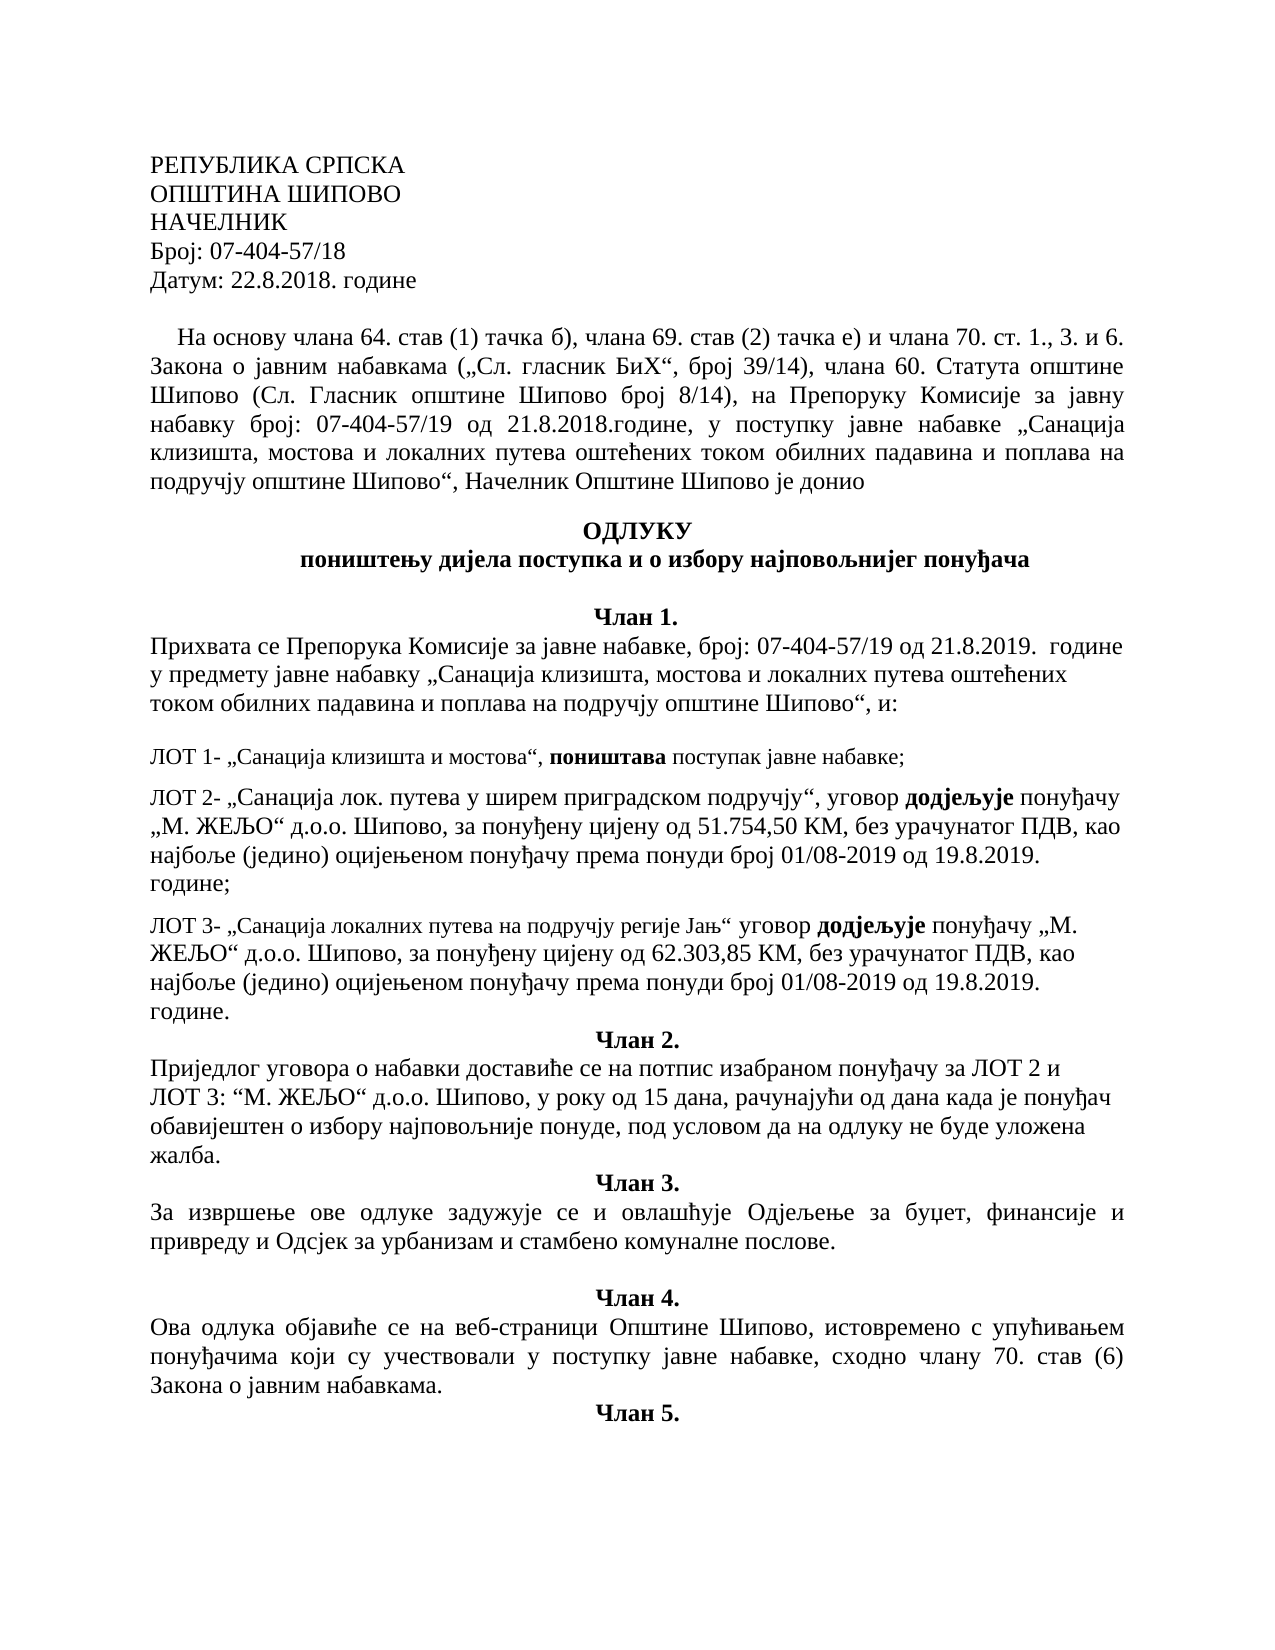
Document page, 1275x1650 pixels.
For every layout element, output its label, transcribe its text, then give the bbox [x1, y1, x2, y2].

text Ова одлука објавиће се на веб-страници Општине Шипово, истовремено с упућивањем понуђачима који су учествовали у поступку јавне набавке, сходно члану 70. став (6) Закона о јавним набавкама. [150, 1312, 1125, 1398]
text РЕПУБЛИКА СРПСКА [150, 150, 1125, 179]
text Члан 2. [150, 1025, 1125, 1053]
text ЛОТ 1- „Санација клизишта и мостова“, поништава поступак јавне набавке; [150, 743, 1125, 770]
text На основу члана 64. став (1) тачка б), члана 69. став (2) тачка е) и члана 70. ст. 1., 3. и 6. Закона о јавним набавкама („Сл. гласник БиХ“, број 39/14), члана 60. Статута општине Шипово (Сл. Гласник општине Шипово број 8/14), на Препоруку Комисије за јавну набавку број: 07-404-57/19 од 21.8.2018.године, у поступку јавне набавке „Санација клизишта, мостова и локалних путева оштећених током обилних падавина и поплава на подручју општине Шипово“, Начелник Општине Шипово је донио [150, 322, 1125, 495]
text Члан 1. [150, 602, 1125, 631]
text ОДЛУКУ [150, 516, 1125, 544]
text Члан 3. [150, 1168, 1125, 1197]
text Датум: 22.8.2018. године [150, 265, 1125, 294]
text Приједлог уговора о набавки доставиће се на потпис изабраном понуђачу за ЛОТ 2 и ЛОТ 3: “М. ЖЕЉО“ д.о.о. Шипово, у року од 15 дана, рачунајући од дана када је понуђач обавијештен о избору најповољније понуде, под условом да на одлуку не буде уложена жалба. [150, 1053, 1125, 1168]
text НАЧЕЛНИК [150, 207, 1125, 236]
text Прихвата се Препорука Комисије за јавне набавке, број: 07-404-57/19 од 21.8.2019. године у предмету јавне набавку „Санација клизишта, мостова и локалних путева оштећених током обилних падавина и поплава на подручју општине Шипово“, и: [150, 631, 1125, 717]
text ОПШТИНА ШИПОВО [150, 179, 1125, 207]
text ЛОТ 3- „Санација локалних путева на подручју регије Јањ“ уговор додјељује понуђачу „М. ЖЕЉО“ д.о.о. Шипово, за понуђену цијену од 62.303,85 КМ, без урачунатог ПДВ, као најбоље (једино) оцијењеном понуђачу према понуди број 01/08-2019 од 19.8.2019. године. [150, 910, 1125, 1025]
text За извршење ове одлуке задужује се и овлашћује Одјељење за буџет, финансије и привреду и Одсјек за урбанизам и стамбено комуналне послове. [150, 1197, 1125, 1255]
text Број: 07-404-57/18 [150, 236, 1125, 265]
text поништењу дијела поступка и о избору најповољнијег понуђача [150, 544, 1125, 573]
text Члан 5. [150, 1398, 1125, 1427]
text ЛОТ 2- „Санација лок. путева у ширем приградском подручју“, уговор додјељује понуђачу „М. ЖЕЉО“ д.о.о. Шипово, за понуђену цијену од 51.754,50 КМ, без урачунатог ПДВ, као најбоље (једино) оцијењеном понуђачу према понуди број 01/08-2019 од 19.8.2019. године; [150, 782, 1125, 897]
text Члан 4. [150, 1283, 1125, 1312]
